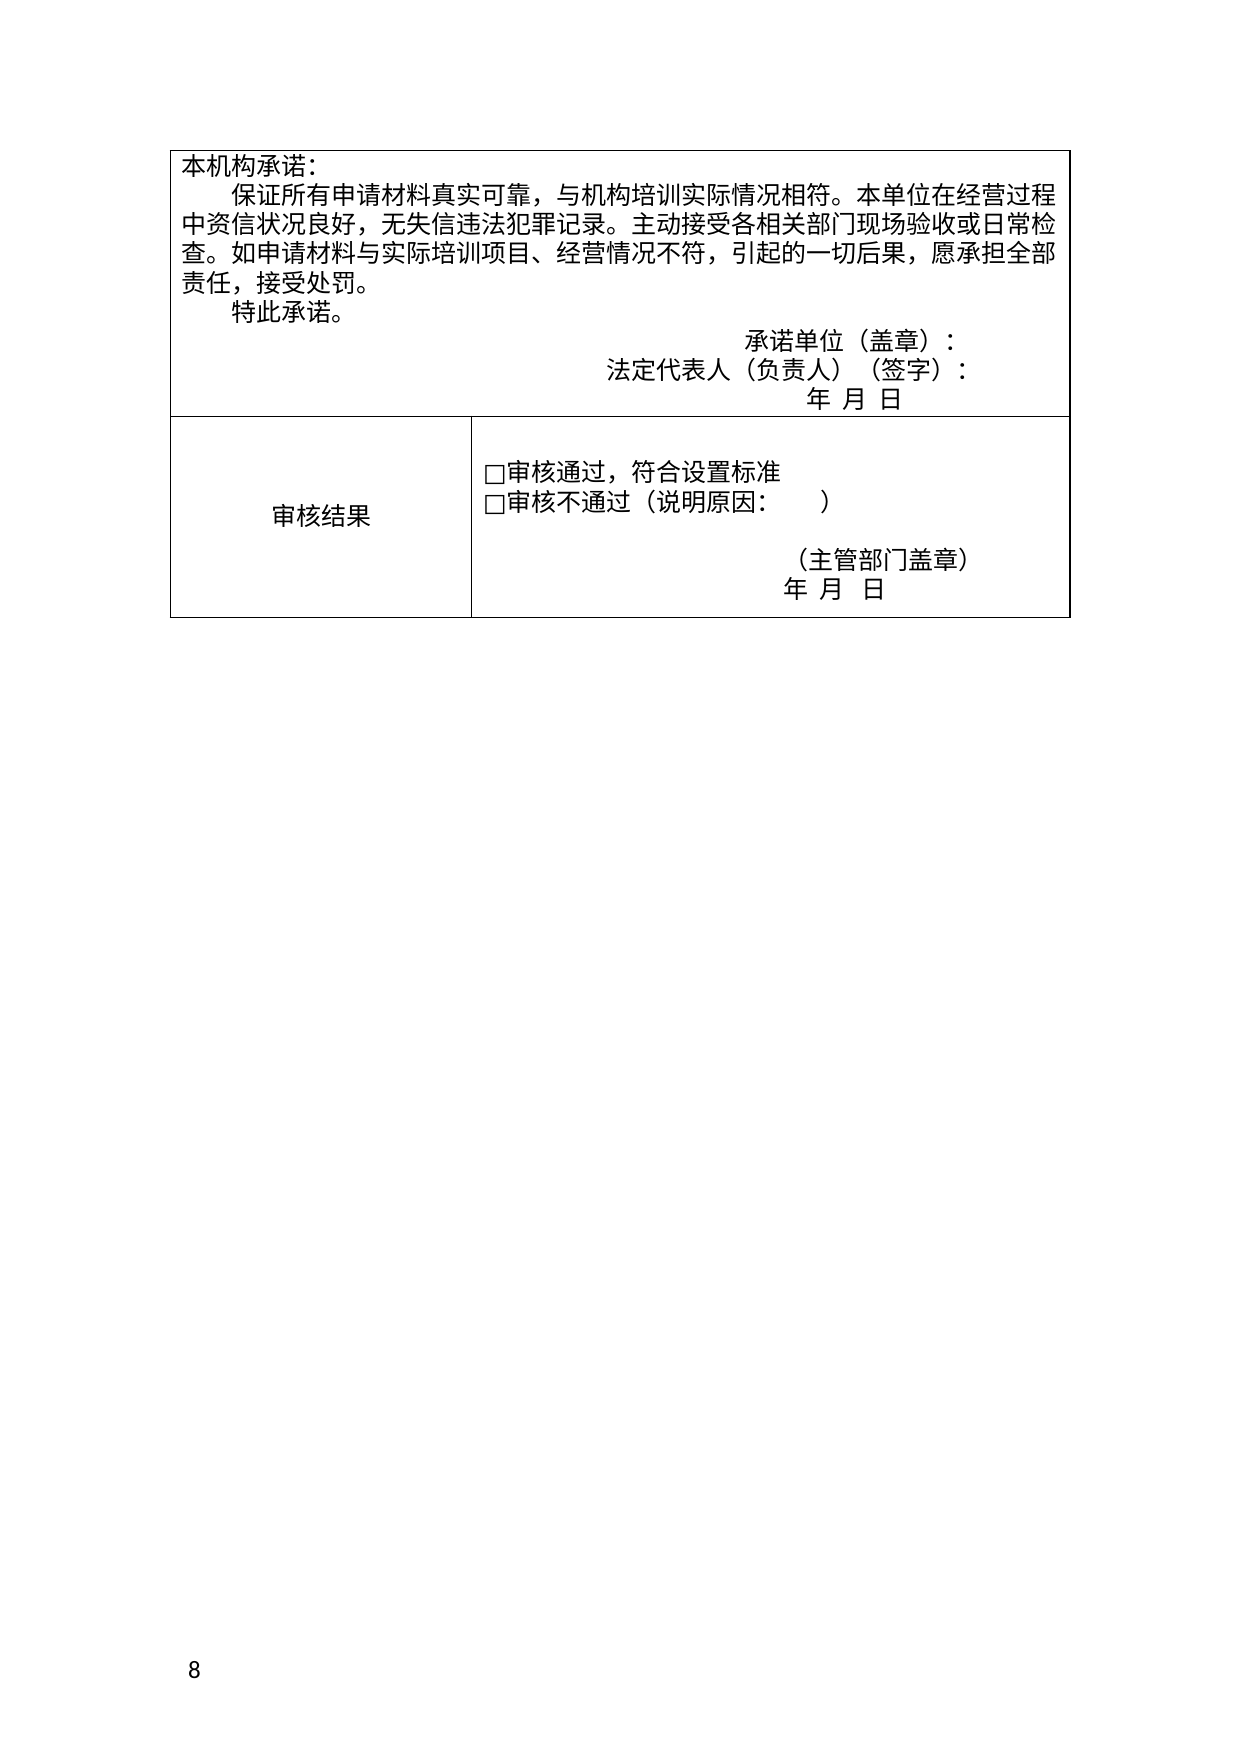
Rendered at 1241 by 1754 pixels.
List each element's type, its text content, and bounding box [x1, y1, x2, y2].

table_cell 本机构承诺： 保证所有申请材料真实可靠，与机构培训实际情况相符。本单位在经营过程中资信状况良好，无失信违法犯罪记录。主动接受各相关部门现场验收或日常检查。如申请材料与实际培训项目、经营情况不符，引起的一切后果，愿承担全部责任，接受处罚。 特此承诺。 承诺单位（盖章）： 法定代表人（负责人）（签字）： 年 月 日 [171, 151, 1069, 416]
table_cell □审核通过，符合设置标准 □审核不通过（说明原因： ） （主管部门盖章） 年 月 日 [472, 417, 1069, 617]
table_cell 审核结果 [171, 417, 471, 617]
